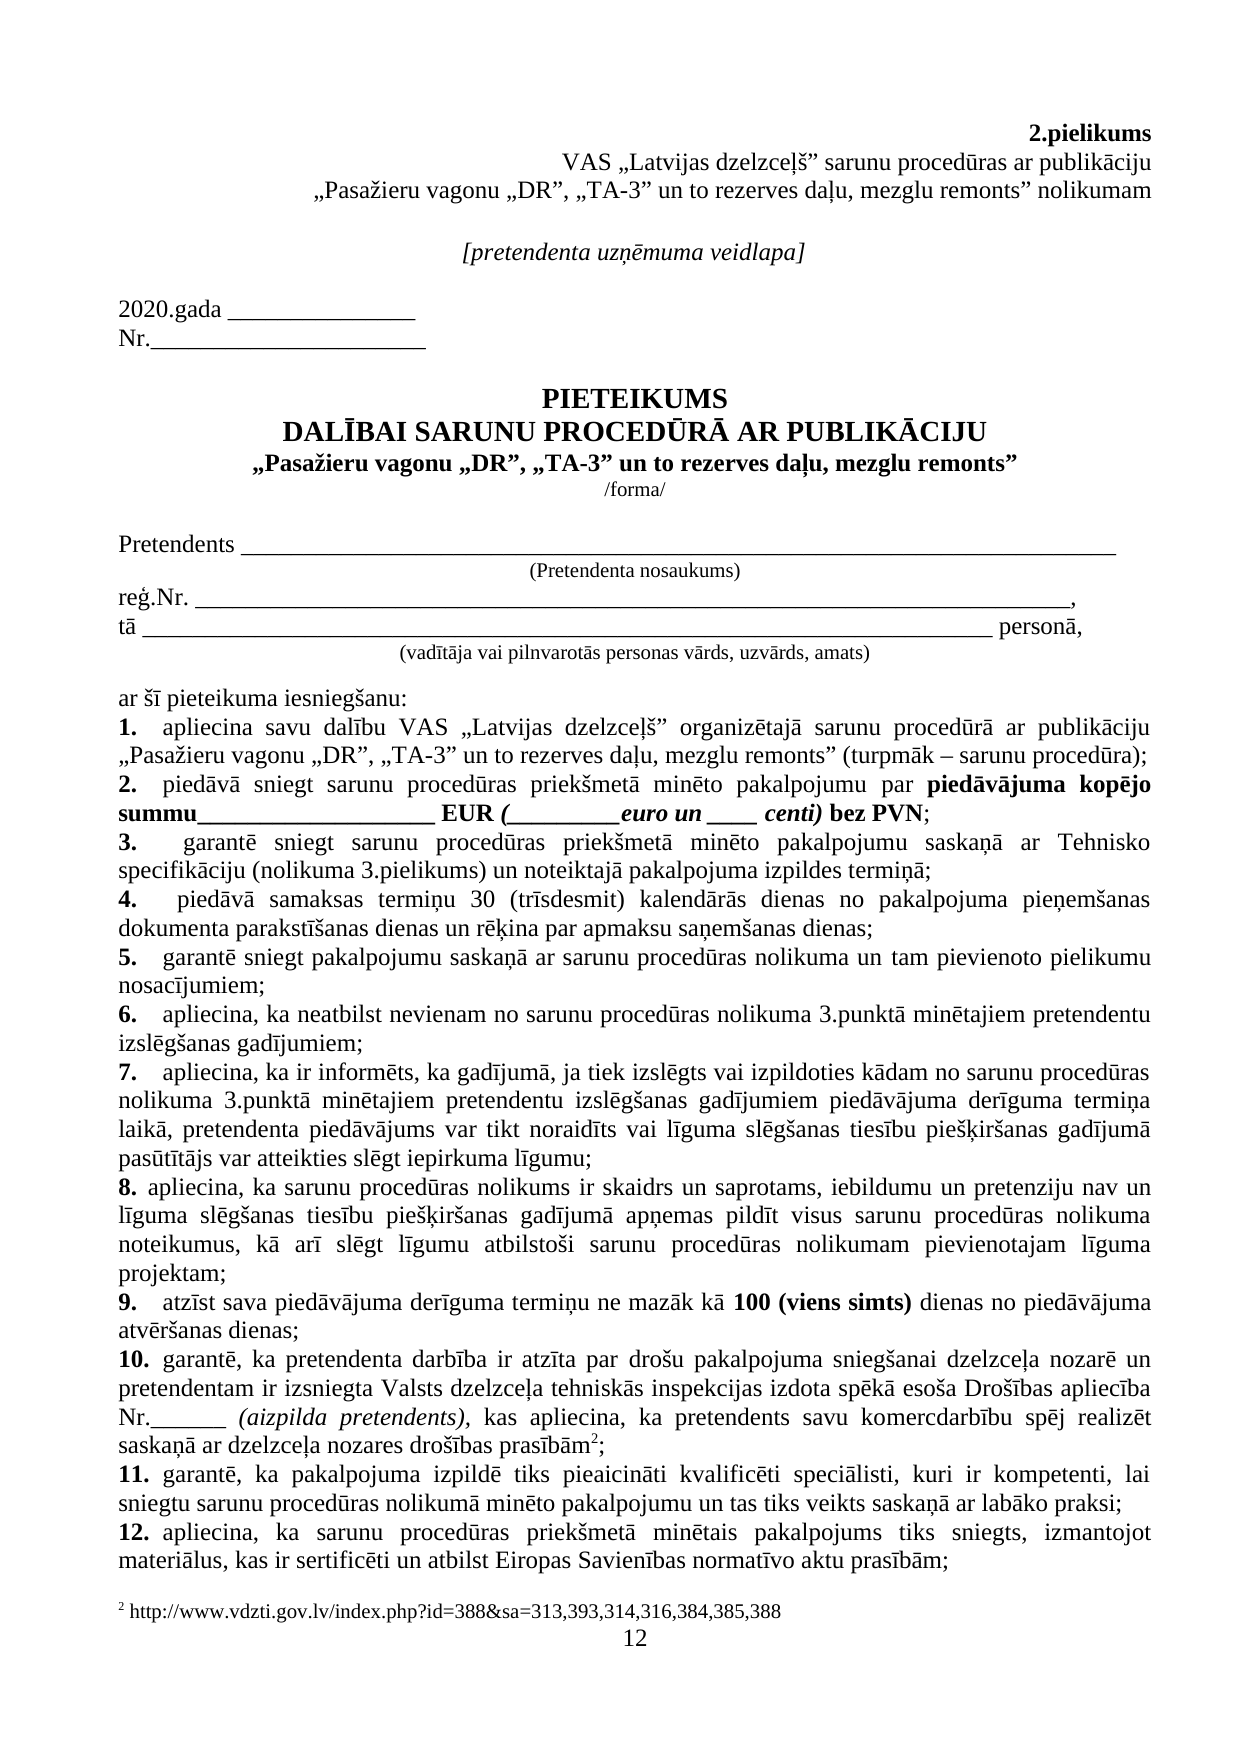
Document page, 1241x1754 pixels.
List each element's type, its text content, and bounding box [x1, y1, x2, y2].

text /forma/ [118, 477, 1152, 501]
list apliecina, ka sarunu procedūras priekšmetā minētais pakalpojums tiks sniegts, izmantojot materiālus, kas ir sertificēti un atbilst Eiropas Savienības normatīvo aktu prasībām; [118, 1517, 1152, 1574]
text „Pasažieru vagonu „DR”, „TA-3” un to rezerves daļu, mezglu remonts” [118, 448, 1152, 477]
text 2020.gada _______________ [118, 294, 1152, 323]
list garantē sniegt pakalpojumu saskaņā ar sarunu procedūras nolikuma un tam pievienoto pielikumu nosacījumiem; [118, 942, 1152, 999]
list apliecina, ka sarunu procedūras nolikums ir skaidrs un saprotams, iebildumu un pretenziju nav un līguma slēgšanas tiesību piešķiršanas gadījumā apņemas pildīt visus sarunu procedūras nolikuma noteikumus, kā arī slēgt līgumu atbilstoši sarunu procedūras nolikumam pievienotajam līguma projektam; [118, 1172, 1152, 1287]
text Pretendents ______________________________________________________________________ [118, 529, 1152, 558]
list apliecina, ka ir informēts, ka gadījumā, ja tiek izslēgts vai izpildoties kādam no sarunu procedūras nolikuma 3.punktā minētajiem pretendentu izslēgšanas gadījumiem piedāvājuma derīguma termiņa laikā, pretendenta piedāvājums var tikt noraidīts vai līguma slēgšanas tiesību piešķiršanas gadījumā pasūtītājs var atteikties slēgt iepirkuma līgumu; [118, 1057, 1152, 1172]
list garantē, ka pakalpojuma izpildē tiks pieaicināti kvalificēti speciālisti, kuri ir kompetenti, lai sniegtu sarunu procedūras nolikumā minēto pakalpojumu un tas tiks veikts saskaņā ar labāko praksi; [118, 1459, 1152, 1517]
text PIETEIKUMS [118, 381, 1152, 414]
text tā ____________________________________________________________________ personā, [118, 611, 1152, 640]
list garantē, ka pretendenta darbība ir atzīta par drošu pakalpojuma sniegšanai dzelzceļa nozarē un pretendentam ir izsniegta Valsts dzelzceļa tehniskās inspekcijas izdota spēkā esoša Drošības apliecība Nr.______ (aizpilda pretendents), kas apliecina, ka pretendents savu komercdarbību spēj realizēt saskaņā ar dzelzceļa nozares drošības prasībām; [118, 1344, 1152, 1459]
list piedāvā sniegt sarunu procedūras priekšmetā minēto pakalpojumu par piedāvājuma kopējo summu___________________ EUR (_________euro un ____ centi) bez PVN; [118, 769, 1152, 827]
list apliecina savu dalību VAS „Latvijas dzelzceļš” organizētajā sarunu procedūrā ar publikāciju „Pasažieru vagonu „DR”, „TA-3” un to rezerves daļu, mezglu remonts” (turpmāk – sarunu procedūra); [118, 712, 1152, 769]
list atzīst sava piedāvājuma derīguma termiņu ne mazāk kā 100 (viens simts) dienas no piedāvājuma atvēršanas dienas; [118, 1287, 1152, 1344]
text [pretendenta uzņēmuma veidlapa] [118, 237, 1152, 266]
text VAS „Latvijas dzelzceļš” sarunu procedūras ar publikāciju „Pasažieru vagonu „DR”, „TA-3” un to rezerves daļu, mezglu remonts” nolikumam [118, 147, 1152, 204]
text DALĪBAI SARUNU PROCEDŪRĀ AR PUBLIKĀCIJU [118, 414, 1152, 448]
list garantē sniegt sarunu procedūras priekšmetā minēto pakalpojumu saskaņā ar Tehnisko specifikāciju (nolikuma 3.pielikums) un noteiktajā pakalpojuma izpildes termiņā; [118, 827, 1152, 884]
list apliecina, ka neatbilst nevienam no sarunu procedūras nolikuma 3.punktā minētajiem pretendentu izslēgšanas gadījumiem; [118, 999, 1152, 1057]
text Nr.______________________ [118, 323, 1152, 352]
text (Pretendenta nosaukums) [118, 558, 1152, 582]
text (vadītāja vai pilnvarotās personas vārds, uzvārds, amats) [118, 640, 1152, 664]
list piedāvā samaksas termiņu 30 (trīsdesmit) kalendārās dienas no pakalpojuma pieņemšanas dokumenta parakstīšanas dienas un rēķina par apmaksu saņemšanas dienas; [118, 884, 1152, 942]
text 2.pielikums [118, 118, 1152, 147]
text ar šī pieteikuma iesniegšanu: [118, 683, 1152, 712]
text reģ.Nr. ______________________________________________________________________, [118, 582, 1152, 611]
